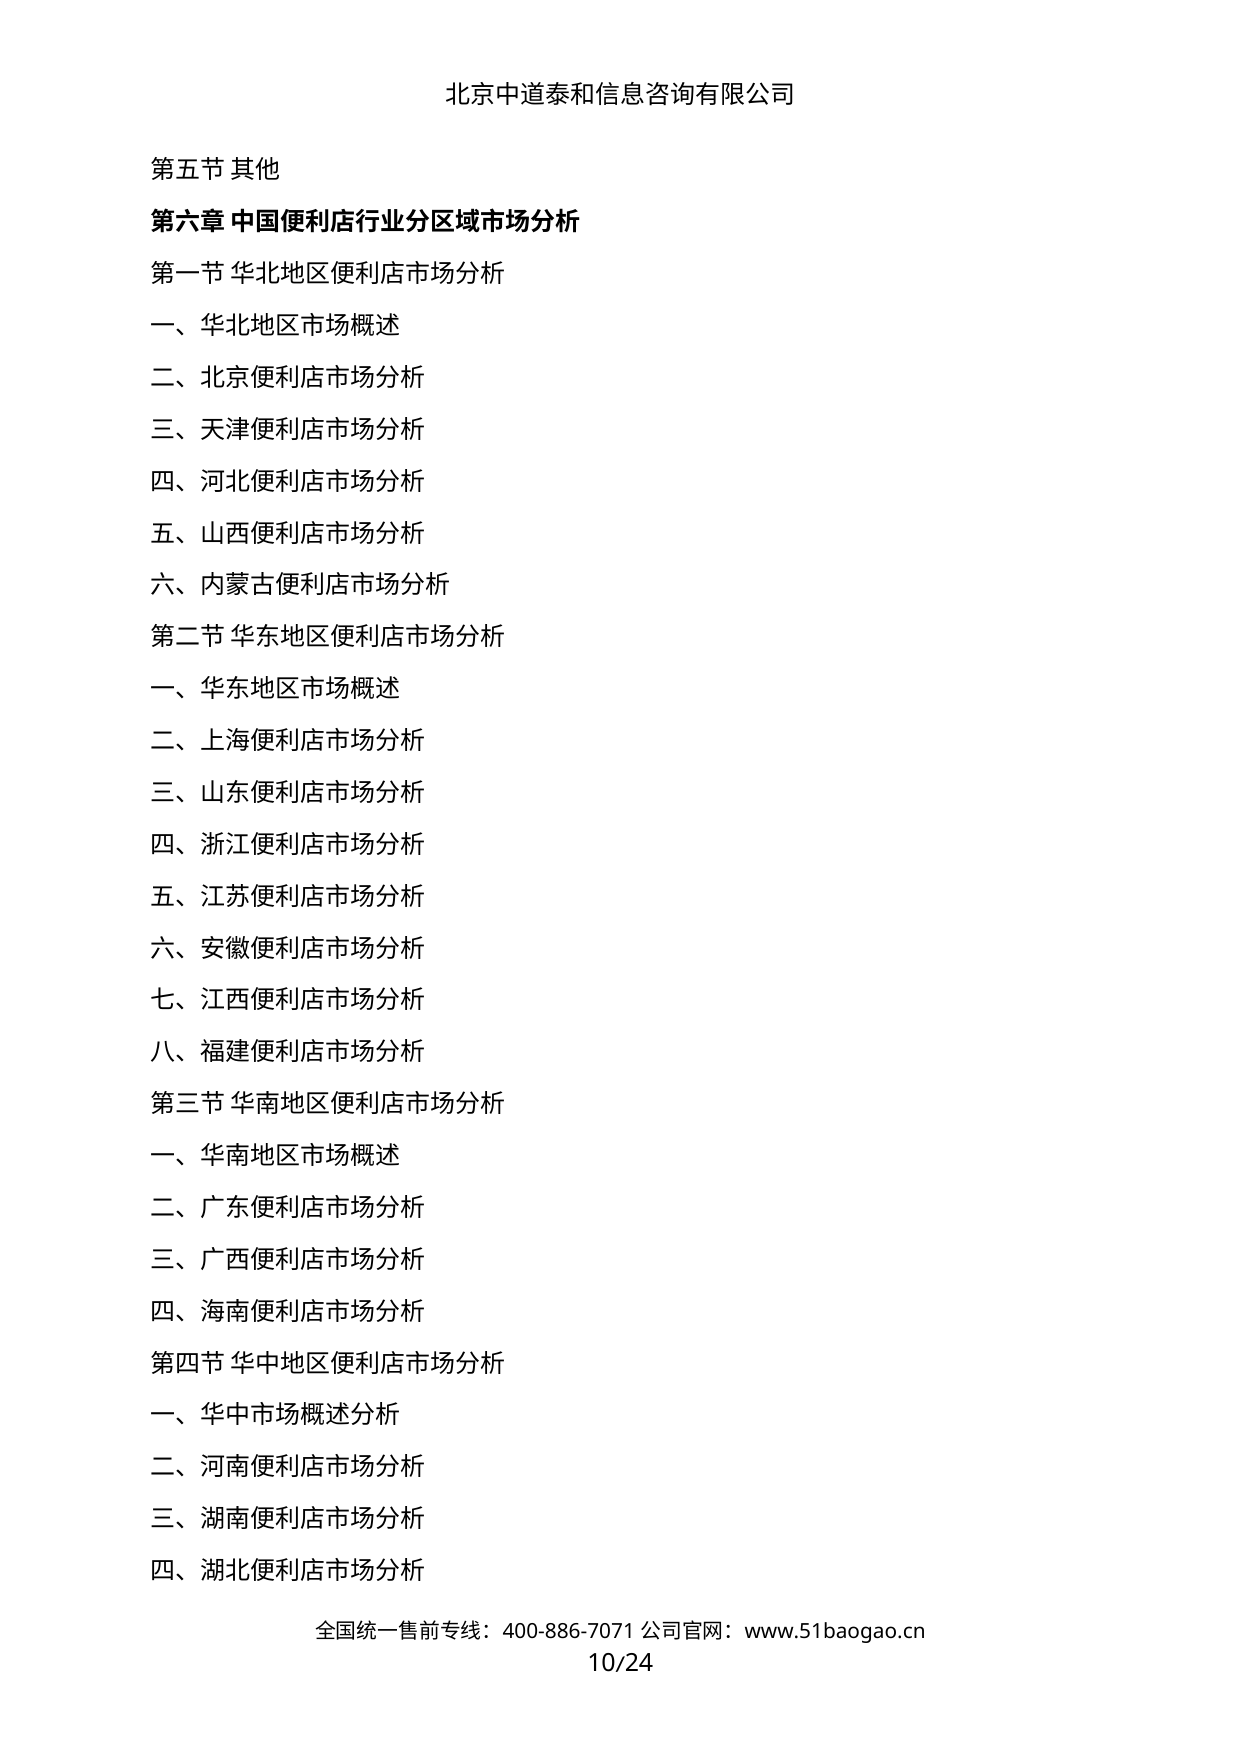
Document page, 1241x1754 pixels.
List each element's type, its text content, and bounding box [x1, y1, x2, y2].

text 一、华东地区市场概述 [150, 669, 1090, 705]
text 三、天津便利店市场分析 [150, 409, 1090, 446]
text 七、江西便利店市场分析 [150, 980, 1090, 1016]
text 八、福建便利店市场分析 [150, 1032, 1090, 1068]
text 四、海南便利店市场分析 [150, 1291, 1090, 1327]
text 一、华北地区市场概述 [150, 306, 1090, 342]
text 二、北京便利店市场分析 [150, 357, 1090, 394]
text 三、湖南便利店市场分析 [150, 1499, 1090, 1535]
text 二、广东便利店市场分析 [150, 1187, 1090, 1224]
text 六、安徽便利店市场分析 [150, 928, 1090, 964]
text 四、河北便利店市场分析 [150, 461, 1090, 497]
text 二、上海便利店市场分析 [150, 721, 1090, 757]
text 第二节 华东地区便利店市场分析 [150, 617, 1090, 653]
text 一、华南地区市场概述 [150, 1136, 1090, 1172]
text 第一节 华北地区便利店市场分析 [150, 254, 1090, 290]
text 第四节 华中地区便利店市场分析 [150, 1343, 1090, 1379]
text 第五节 其他 [150, 150, 1090, 186]
text 六、内蒙古便利店市场分析 [150, 565, 1090, 601]
text 二、河南便利店市场分析 [150, 1447, 1090, 1483]
text 第六章 中国便利店行业分区域市场分析 [150, 202, 1090, 238]
text 五、江苏便利店市场分析 [150, 876, 1090, 912]
text 五、山西便利店市场分析 [150, 513, 1090, 549]
text 四、湖北便利店市场分析 [150, 1551, 1090, 1587]
text 四、浙江便利店市场分析 [150, 824, 1090, 861]
text 第三节 华南地区便利店市场分析 [150, 1084, 1090, 1120]
text 一、华中市场概述分析 [150, 1395, 1090, 1431]
text 三、广西便利店市场分析 [150, 1239, 1090, 1276]
text 三、山东便利店市场分析 [150, 772, 1090, 809]
